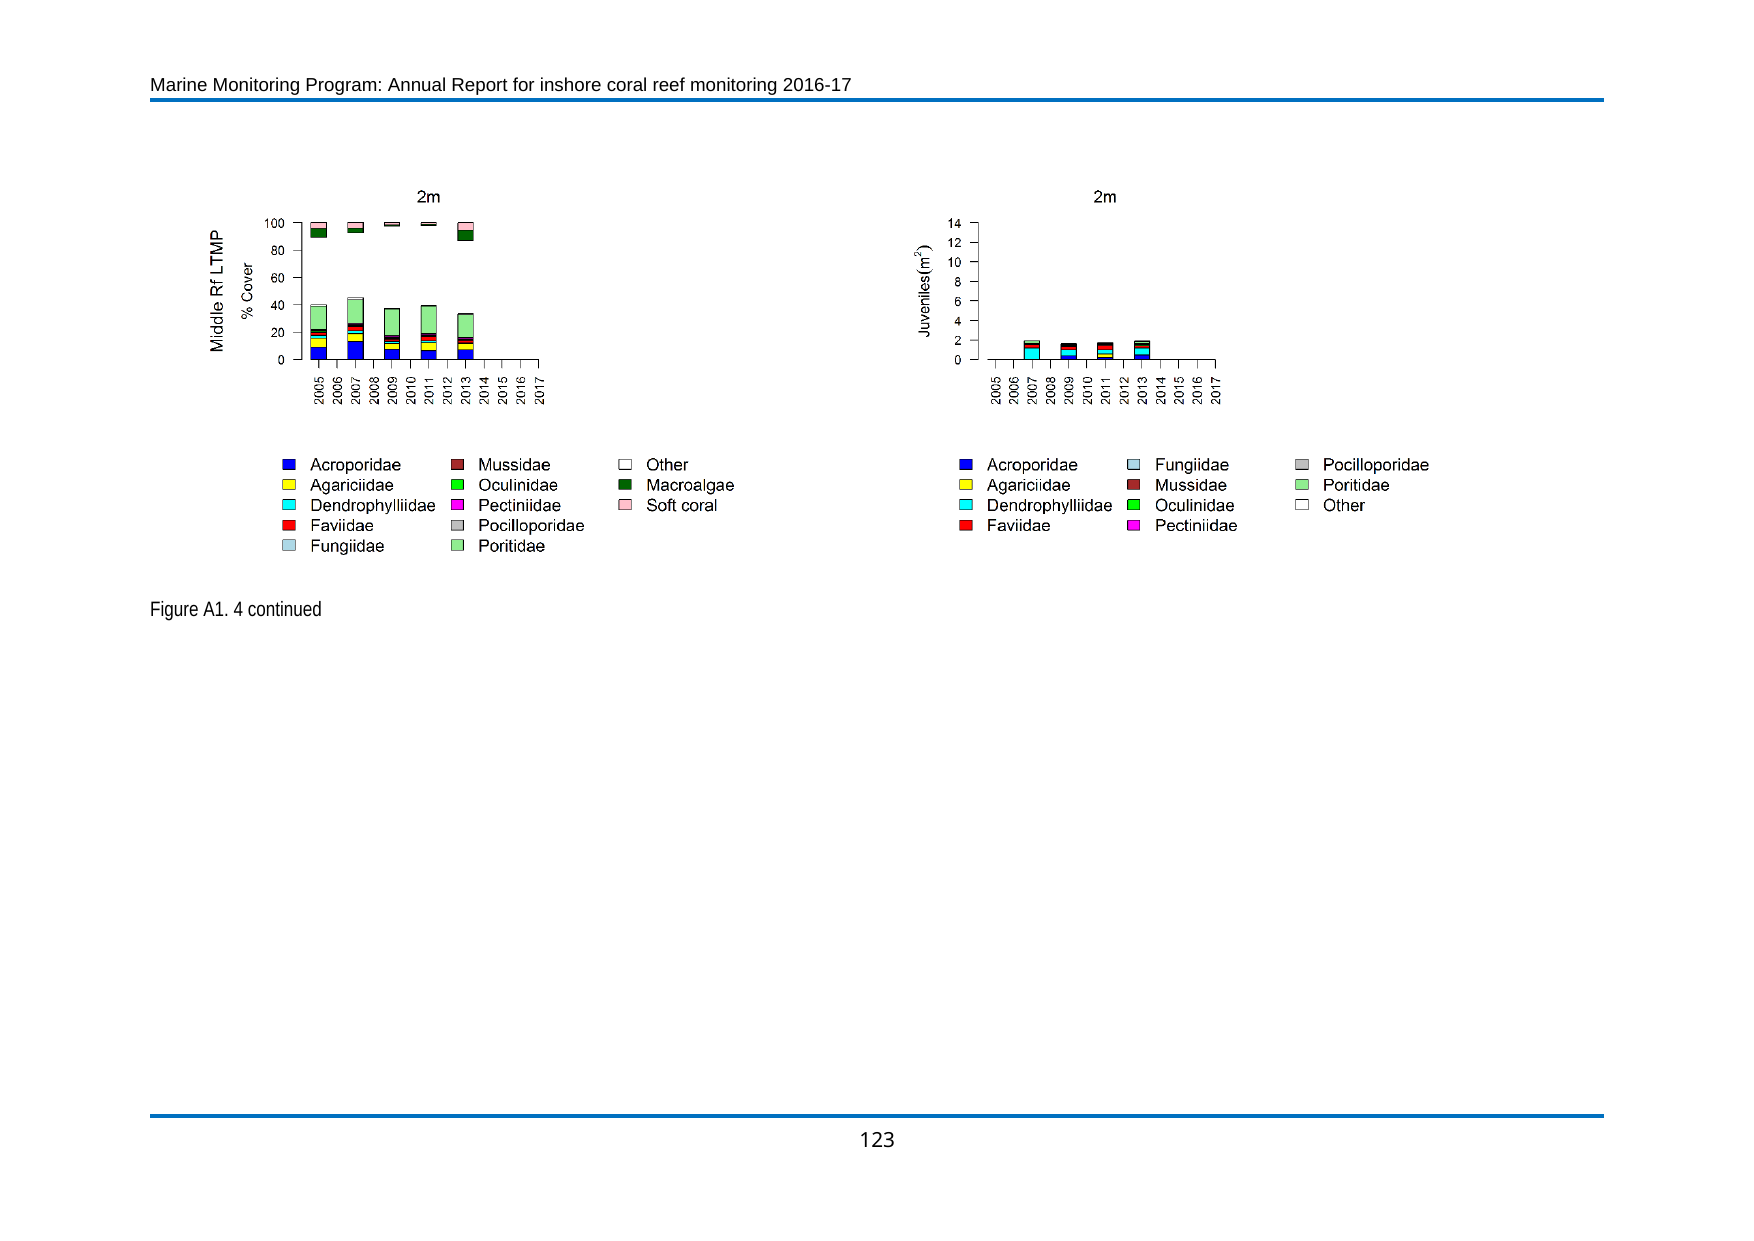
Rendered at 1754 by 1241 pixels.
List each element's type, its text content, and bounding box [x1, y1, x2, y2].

text Figure A1. 4 continued [150, 597, 1604, 621]
picture [150, 155, 1604, 585]
